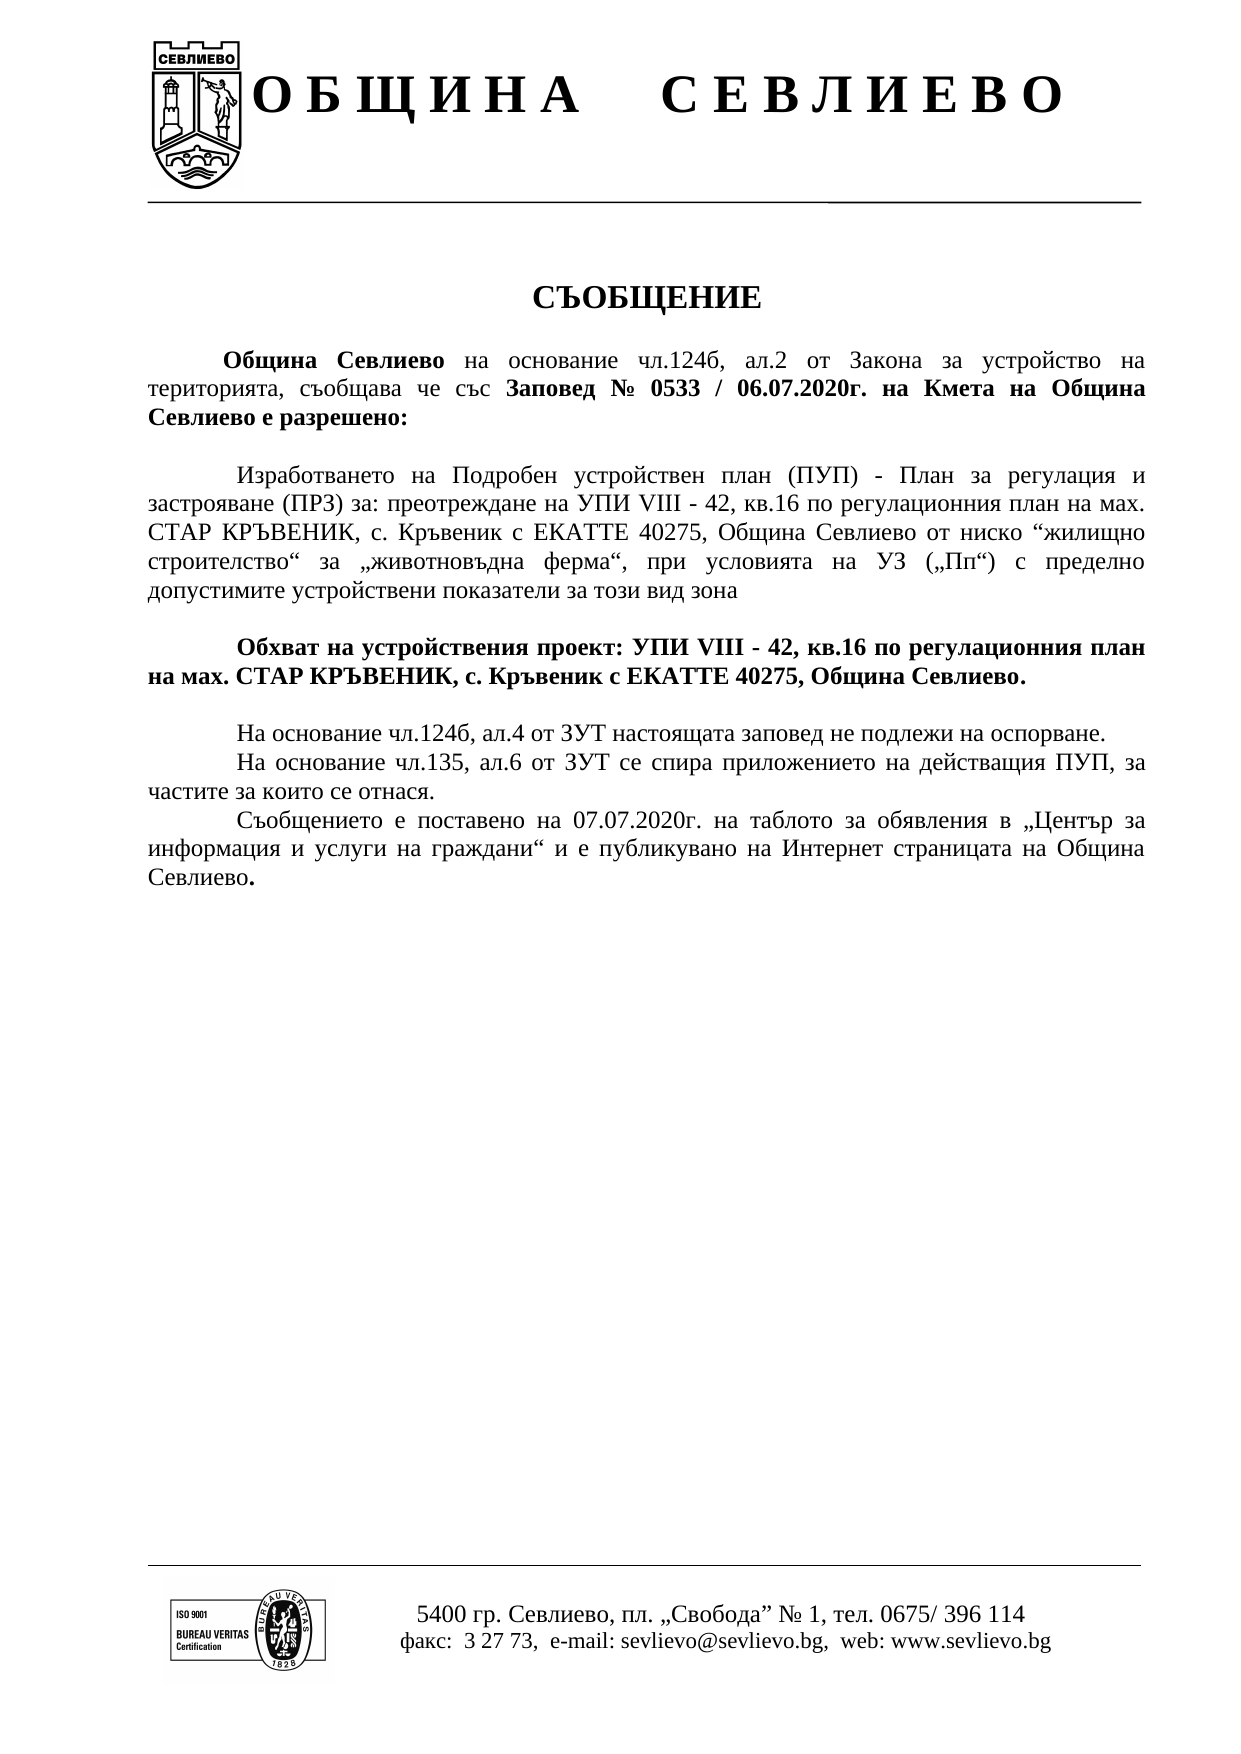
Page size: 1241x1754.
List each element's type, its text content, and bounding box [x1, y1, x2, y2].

text Съобщението е поставено на 07.07.2020г. на таблото за обявления в „Център за информация и услуги на граждани“ и е публикувано на Интернет страницата на Община Севлиево. [148, 805, 1146, 891]
text На основание чл.124б, ал.4 от ЗУТ настоящата заповед не подлежи на оспорване. [148, 718, 1146, 747]
text Обхват на устройствения проект: УПИ VIII - 42, кв.16 по регулационния план на мах. СТАР КРЪВЕНИК, с. Кръвеник с ЕКАТТЕ 40275, Община Севлиево. [148, 632, 1146, 690]
text СЪОБЩЕНИЕ [148, 278, 1146, 316]
picture [150, 39, 243, 190]
text На основание чл.135, ал.6 от ЗУТ се спира приложението на действащия ПУП, за частите за които се отнася. [148, 747, 1146, 805]
text Изработването на Подробен устройствен план (ПУП) - План за регулация и застрояване (ПРЗ) за: преотреждане на УПИ VIII - 42, кв.16 по регулационния план на мах. СТАР КРЪВЕНИК, с. Кръвеник с ЕКАТТЕ 40275, Община Севлиево от ниско “жилищно строителство“ за „животновъдна ферма“, при условията на УЗ („Пп“) с пределно допустимите устройствени показатели за този вид зона [148, 460, 1146, 603]
picture [162, 1577, 335, 1685]
text Община Севлиево на основание чл.124б, ал.2 от Закона за устройство на територията, съобщава че със Заповед № 0533 / 06.07.2020г. на Кмета на Община Севлиево е разрешено: [148, 345, 1146, 431]
